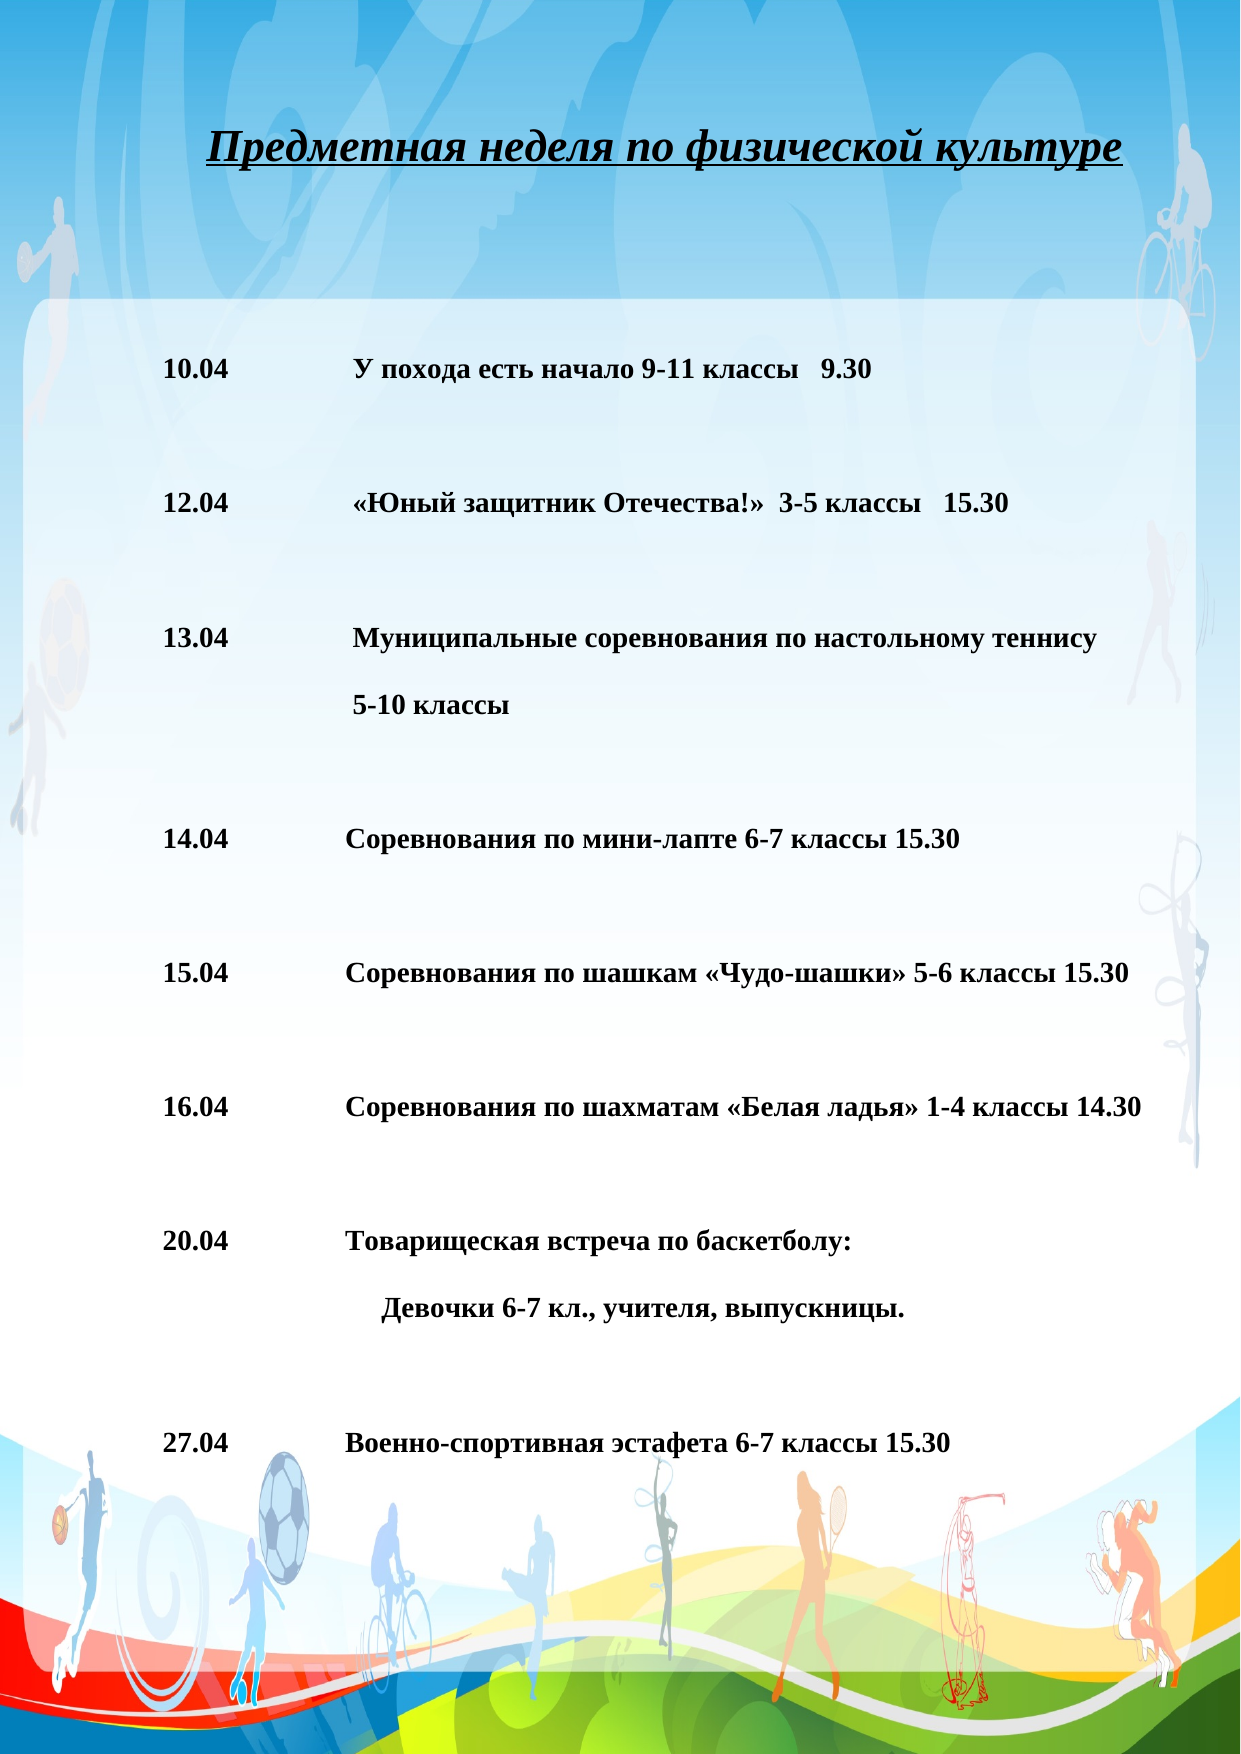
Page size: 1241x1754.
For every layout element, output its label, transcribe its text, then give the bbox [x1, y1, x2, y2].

list У похода есть начало 9-11 классы 9.30 [162, 351, 1152, 385]
list 27.04 Военно-спортивная эстафета 6-7 классы 15.30 [162, 1425, 1152, 1458]
text Предметная неделя по физической культуре [177, 118, 1152, 171]
picture [0, 0, 1241, 1754]
list 20.04 Товарищеская встреча по баскетболу: [162, 1223, 1152, 1257]
list Девочки 6-7 кл., учителя, выпускницы. [162, 1291, 1152, 1324]
list «Юный защитник Отечества!» 3-5 классы 15.30 [162, 486, 1152, 519]
list 16.04 Соревнования по шахматам «Белая ладья» 1-4 классы 14.30 [162, 1089, 1152, 1123]
list Муниципальные соревнования по настольному теннису [162, 620, 1152, 653]
list 15.04 Соревнования по шашкам «Чудо-шашки» 5-6 классы 15.30 [162, 955, 1152, 989]
list 5-10 классы [352, 687, 1152, 720]
list 14.04 Соревнования по мини-лапте 6-7 классы 15.30 [162, 821, 1152, 854]
